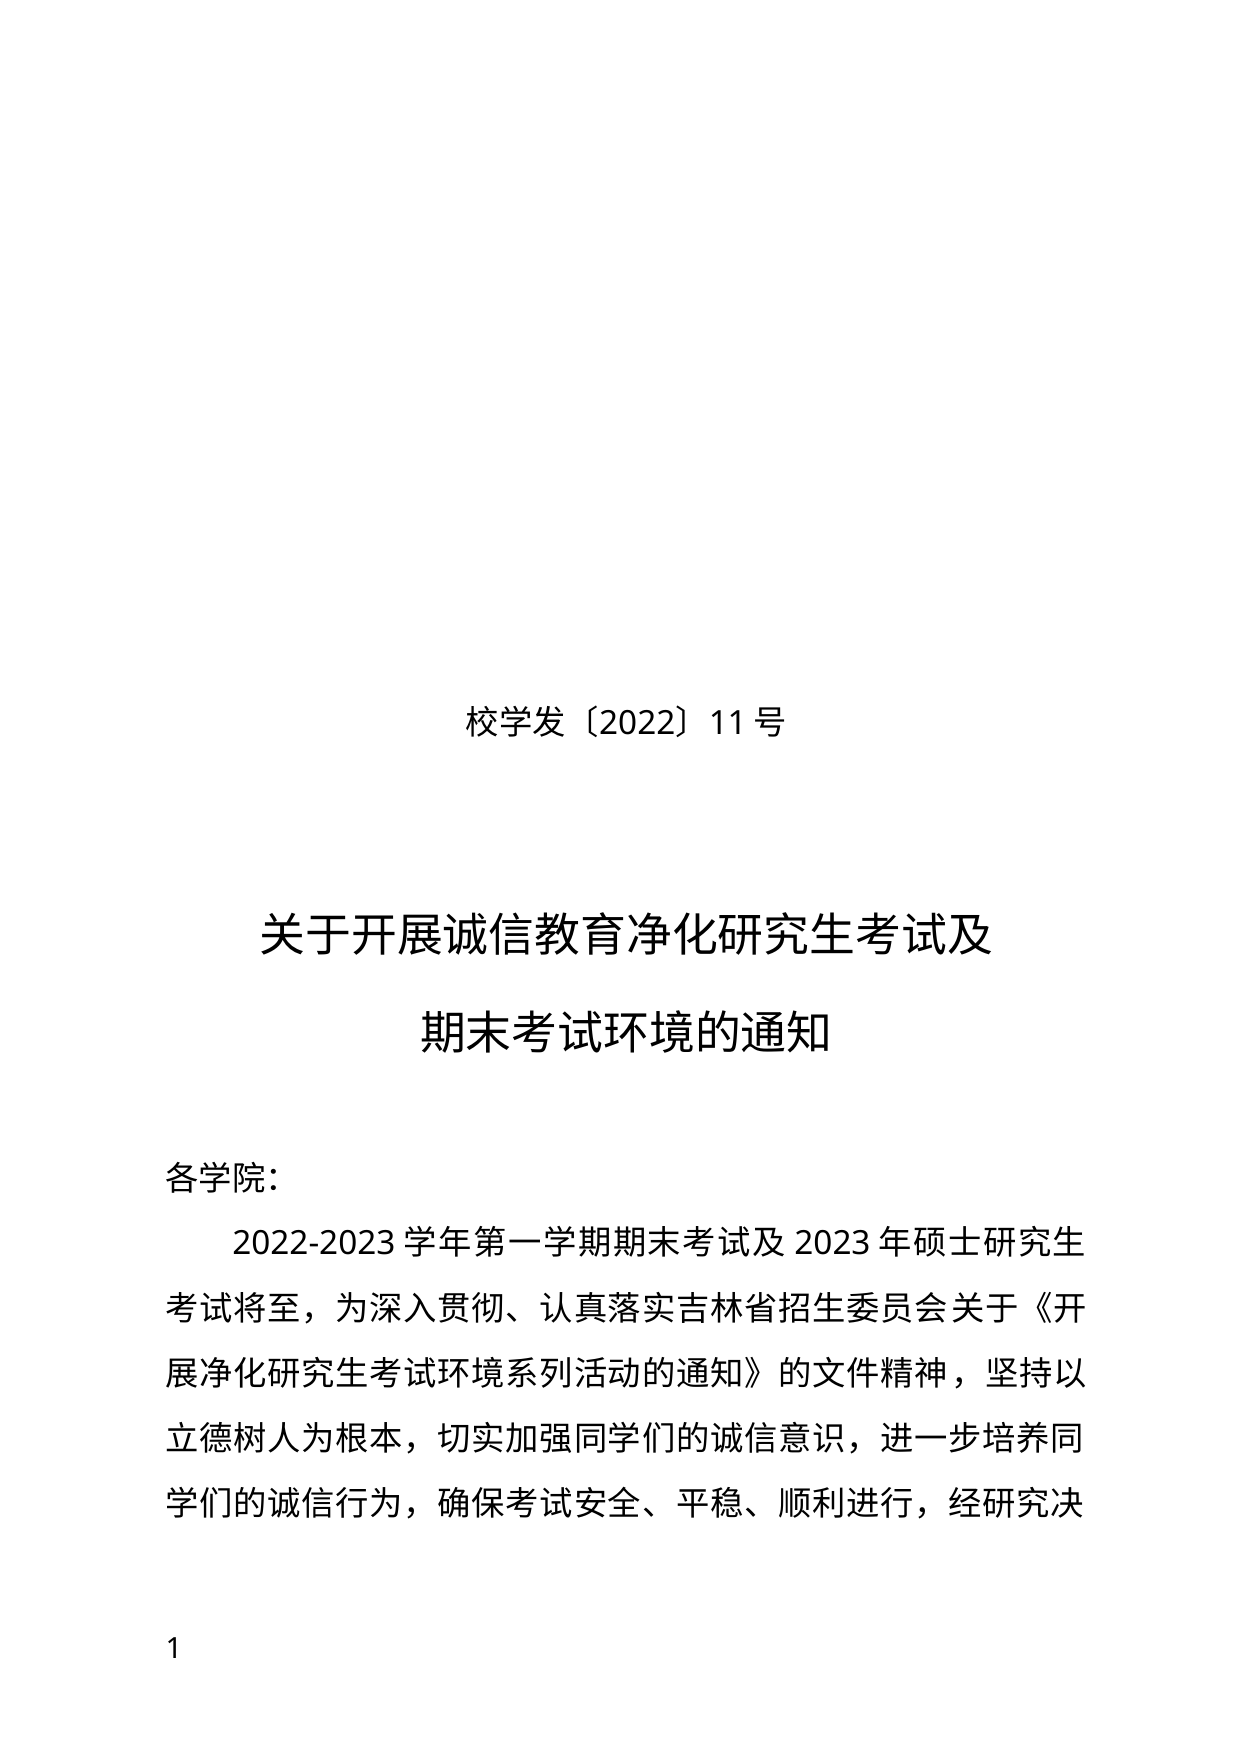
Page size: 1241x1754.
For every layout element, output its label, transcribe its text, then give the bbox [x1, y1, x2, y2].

text 关于开展诚信教育净化研究生考试及 [165, 883, 1087, 980]
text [165, 1208, 1087, 1533]
text 各学院： [165, 1143, 1087, 1208]
text 期末考试环境的通知 [165, 980, 1087, 1078]
text 校学发〔2022〕11号 [165, 688, 1087, 753]
